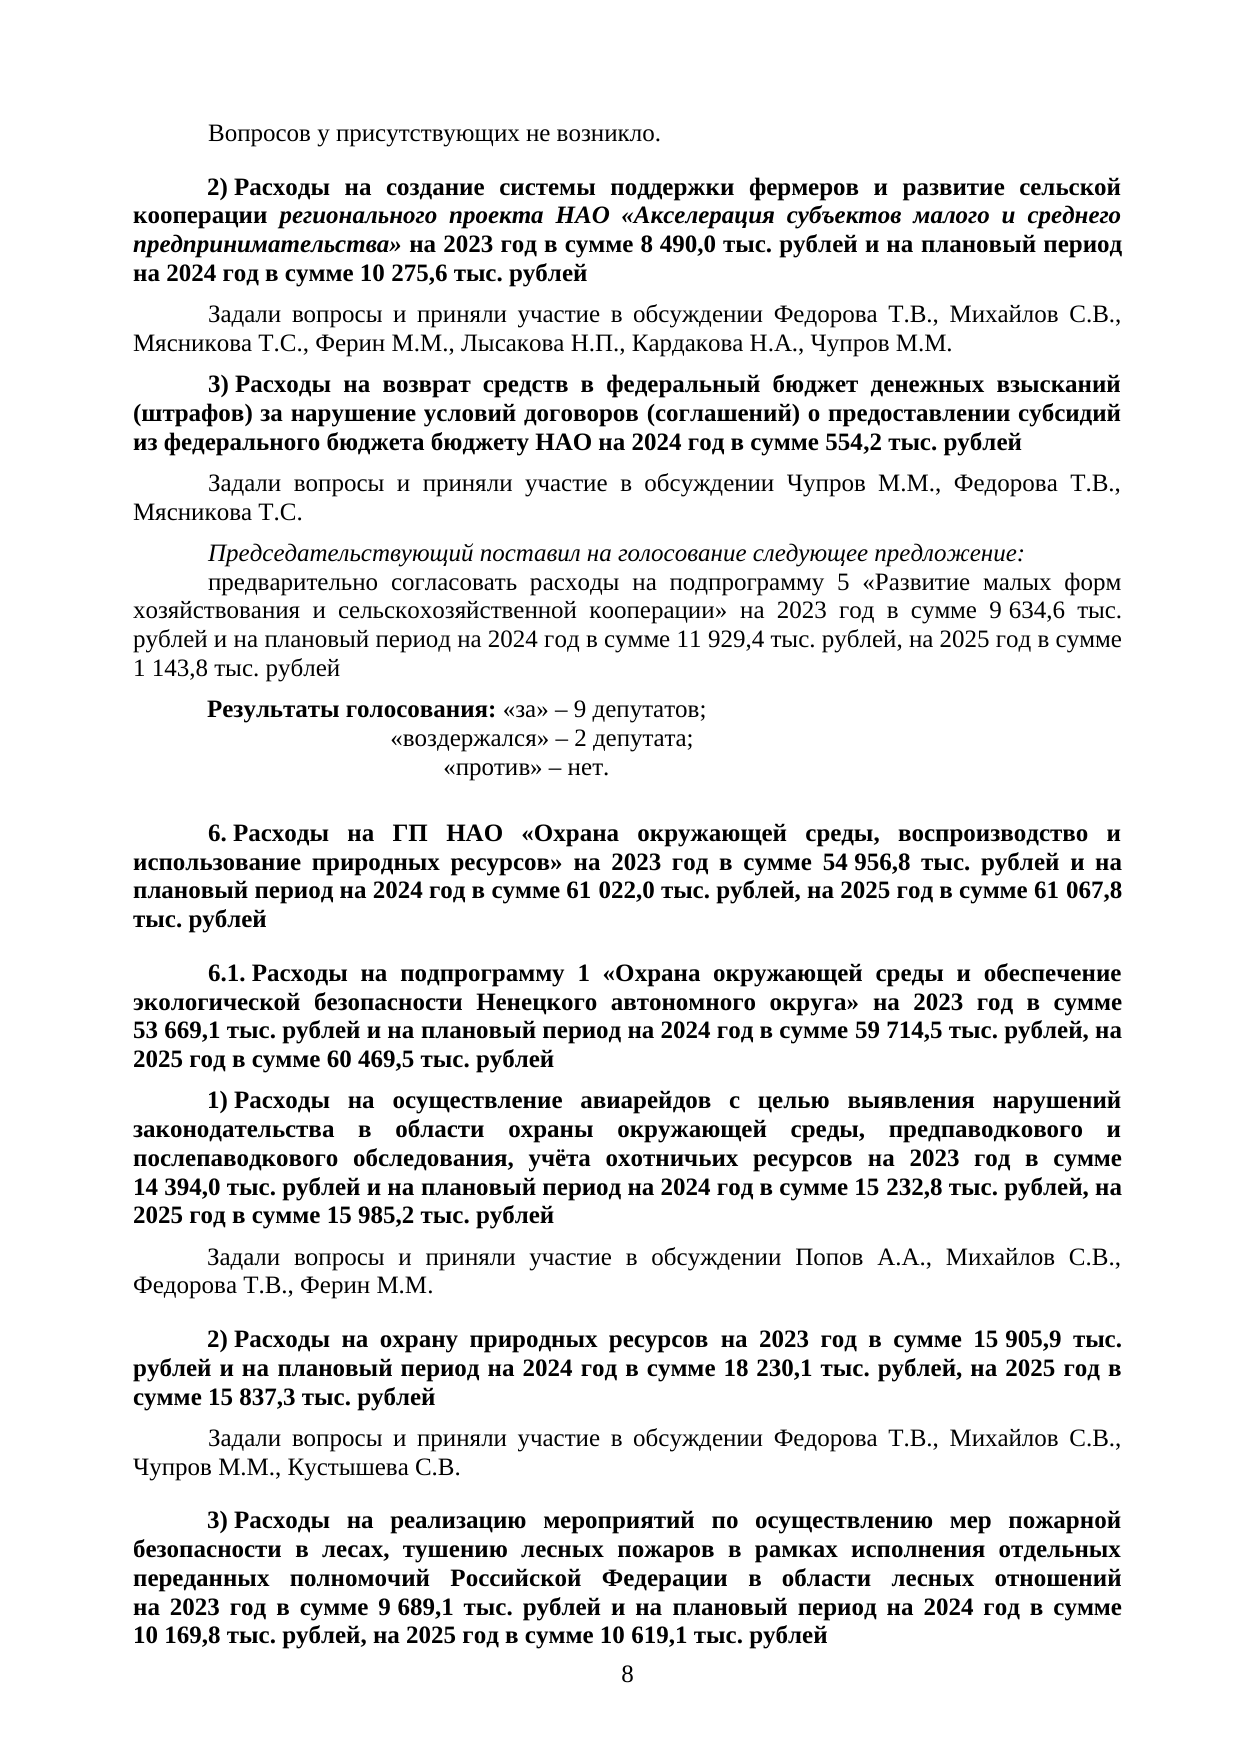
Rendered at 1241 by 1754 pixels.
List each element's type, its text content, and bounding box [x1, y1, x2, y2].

text 2) Расходы на охрану природных ресурсов на 2023 год в сумме 15 905,9 тыс. рублей и на плановый период на 2024 год в сумме 18 230,1 тыс. рублей, на 2025 год в сумме 15 837,3 тыс. рублей [133, 1324, 1122, 1411]
text Задали вопросы и приняли участие в обсуждении Попов А.А., Михайлов С.В., Федорова Т.В., Ферин М.М. [133, 1242, 1122, 1299]
text Председательствующий поставил на голосование следующее предложение: [133, 538, 1122, 567]
text 2) Расходы на создание системы поддержки фермеров и развитие сельской кооперации регионального проекта НАО «Акселерация субъектов малого и среднего предпринимательства» на 2023 год в сумме 8 490,0 тыс. рублей и на плановый период на 2024 год в сумме 10 275,6 тыс. рублей [133, 172, 1122, 287]
text «воздержался» – 2 депутата; [133, 723, 1122, 752]
text Задали вопросы и приняли участие в обсуждении Федорова Т.В., Михайлов С.В., Чупров М.М., Кустышева С.В. [133, 1423, 1122, 1481]
text 3) Расходы на реализацию мероприятий по осуществлению мер пожарной безопасности в лесах, тушению лесных пожаров в рамках исполнения отдельных переданных полномочий Российской Федерации в области лесных отношений на 2023 год в сумме 9 689,1 тыс. рублей и на плановый период на 2024 год в сумме 10 169,8 тыс. рублей, на 2025 год в сумме 10 619,1 тыс. рублей [133, 1506, 1122, 1649]
text «против» – нет. [133, 752, 1122, 781]
text Результаты голосования: «за» – 9 депутатов; [133, 694, 1122, 723]
text 6.1. Расходы на подпрограмму 1 «Охрана окружающей среды и обеспечение экологической безопасности Ненецкого автономного округа» на 2023 год в сумме 53 669,1 тыс. рублей и на плановый период на 2024 год в сумме 59 714,5 тыс. рублей, на 2025 год в сумме 60 469,5 тыс. рублей [133, 958, 1122, 1073]
text 3) Расходы на возврат средств в федеральный бюджет денежных взысканий (штрафов) за нарушение условий договоров (соглашений) о предоставлении субсидий из федерального бюджета бюджету НАО на 2024 год в сумме 554,2 тыс. рублей [133, 369, 1122, 456]
text 1) Расходы на осуществление авиарейдов с целью выявления нарушений законодательства в области охраны окружающей среды, предпаводкового и послепаводкового обследования, учёта охотничьих ресурсов на 2023 год в сумме 14 394,0 тыс. рублей и на плановый период на 2024 год в сумме 15 232,8 тыс. рублей, на 2025 год в сумме 15 985,2 тыс. рублей [133, 1086, 1122, 1229]
text 6. Расходы на ГП НАО «Охрана окружающей среды, воспроизводство и использование природных ресурсов» на 2023 год в сумме 54 956,8 тыс. рублей и на плановый период на 2024 год в сумме 61 022,0 тыс. рублей, на 2025 год в сумме 61 067,8 тыс. рублей [133, 818, 1122, 933]
text Задали вопросы и приняли участие в обсуждении Чупров М.М., Федорова Т.В., Мясникова Т.С. [133, 468, 1122, 526]
text предварительно согласовать расходы на подпрограмму 5 «Развитие малых форм хозяйствования и сельскохозяйственной кооперации» на 2023 год в сумме 9 634,6 тыс. рублей и на плановый период на 2024 год в сумме 11 929,4 тыс. рублей, на 2025 год в сумме 1 143,8 тыс. рублей [133, 567, 1122, 682]
text Задали вопросы и приняли участие в обсуждении Федорова Т.В., Михайлов С.В., Мясникова Т.С., Ферин М.М., Лысакова Н.П., Кардакова Н.А., Чупров М.М. [133, 299, 1122, 357]
text Вопросов у присутствующих не возникло. [133, 118, 1122, 147]
